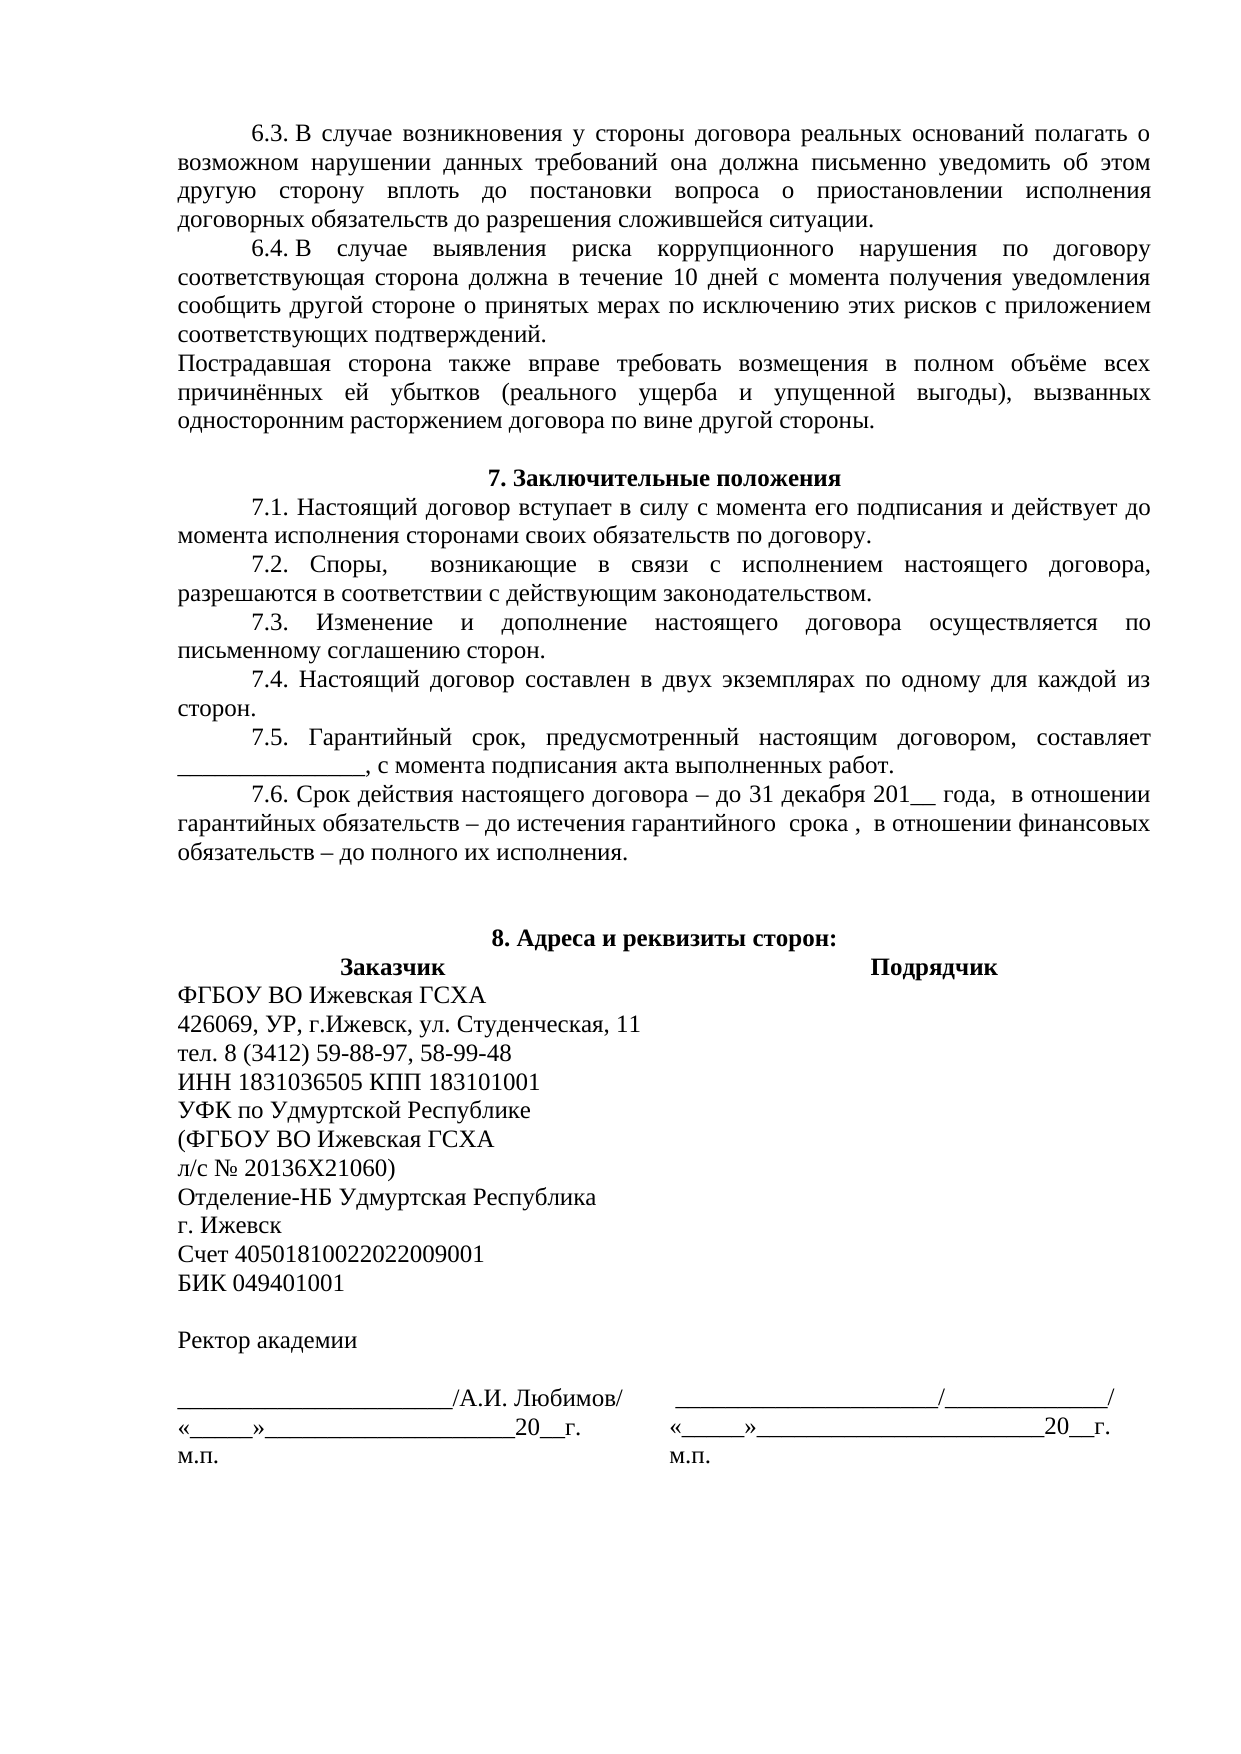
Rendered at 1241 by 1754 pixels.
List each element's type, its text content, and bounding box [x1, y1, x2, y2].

table_header _____________________/_____________/ «_____»_______________________20__г. м.п. [658, 981, 1163, 1469]
text 7.3. Изменение и дополнение настоящего договора осуществляется по письменному соглашению сторон. [177, 607, 1152, 664]
table_header ФГБОУ ВО Ижевская ГСХА 426069, УР, г.Ижевск, ул. Студенческая, 11 тел. 8 (3412) 59-88-97, 58-99-48 ИНН 1831036505 КПП 183101001 УФК по Удмуртской Республике (ФГБОУ ВО Ижевская ГСХА л/с № 20136X21060) Отделение-НБ Удмуртская Республика г. Ижевск Счет 40501810022022009001 БИК 049401001 Ректор академии ______________________/А.И. Любимов/ «_____»____________________20__г. м.п. [166, 981, 658, 1469]
text 7.4. Настоящий договор составлен в двух экземплярах по одному для каждой из сторон. [177, 664, 1152, 722]
text Заказчик Подрядчик [177, 952, 1152, 981]
text 6.4. В случае выявления риска коррупционного нарушения по договору соответствующая сторона должна в течение 10 дней с момента получения уведомления сообщить другой стороне о принятых мерах по исключению этих рисков с приложением соответствующих подтверждений. [177, 233, 1152, 348]
text 7. Заключительные положения [177, 463, 1152, 492]
text 7.2. Споры, возникающие в связи с исполнением настоящего договора, разрешаются в соответствии с действующим законодательством. [177, 549, 1152, 607]
text 7.5. Гарантийный срок, предусмотренный настоящим договором, составляет _______________, с момента подписания акта выполненных работ. [177, 722, 1152, 779]
text 6.3. В случае возникновения у стороны договора реальных оснований полагать о возможном нарушении данных требований она должна письменно уведомить об этом другую сторону вплоть до постановки вопроса о приостановлении исполнения договорных обязательств до разрешения сложившейся ситуации. [177, 118, 1152, 233]
text 8. Адреса и реквизиты сторон: [177, 923, 1152, 952]
text 7.6. Срок действия настоящего договора – до 31 декабря 201__ года, в отношении гарантийных обязательств – до истечения гарантийного срока , в отношении финансовых обязательств – до полного их исполнения. [177, 779, 1152, 866]
text Пострадавшая сторона также вправе требовать возмещения в полном объёме всех причинённых ей убытков (реального ущерба и упущенной выгоды), вызванных односторонним расторжением договора по вине другой стороны. [177, 348, 1152, 434]
text 7.1. Настоящий договор вступает в силу с момента его подписания и действует до момента исполнения сторонами своих обязательств по договору. [177, 492, 1152, 549]
